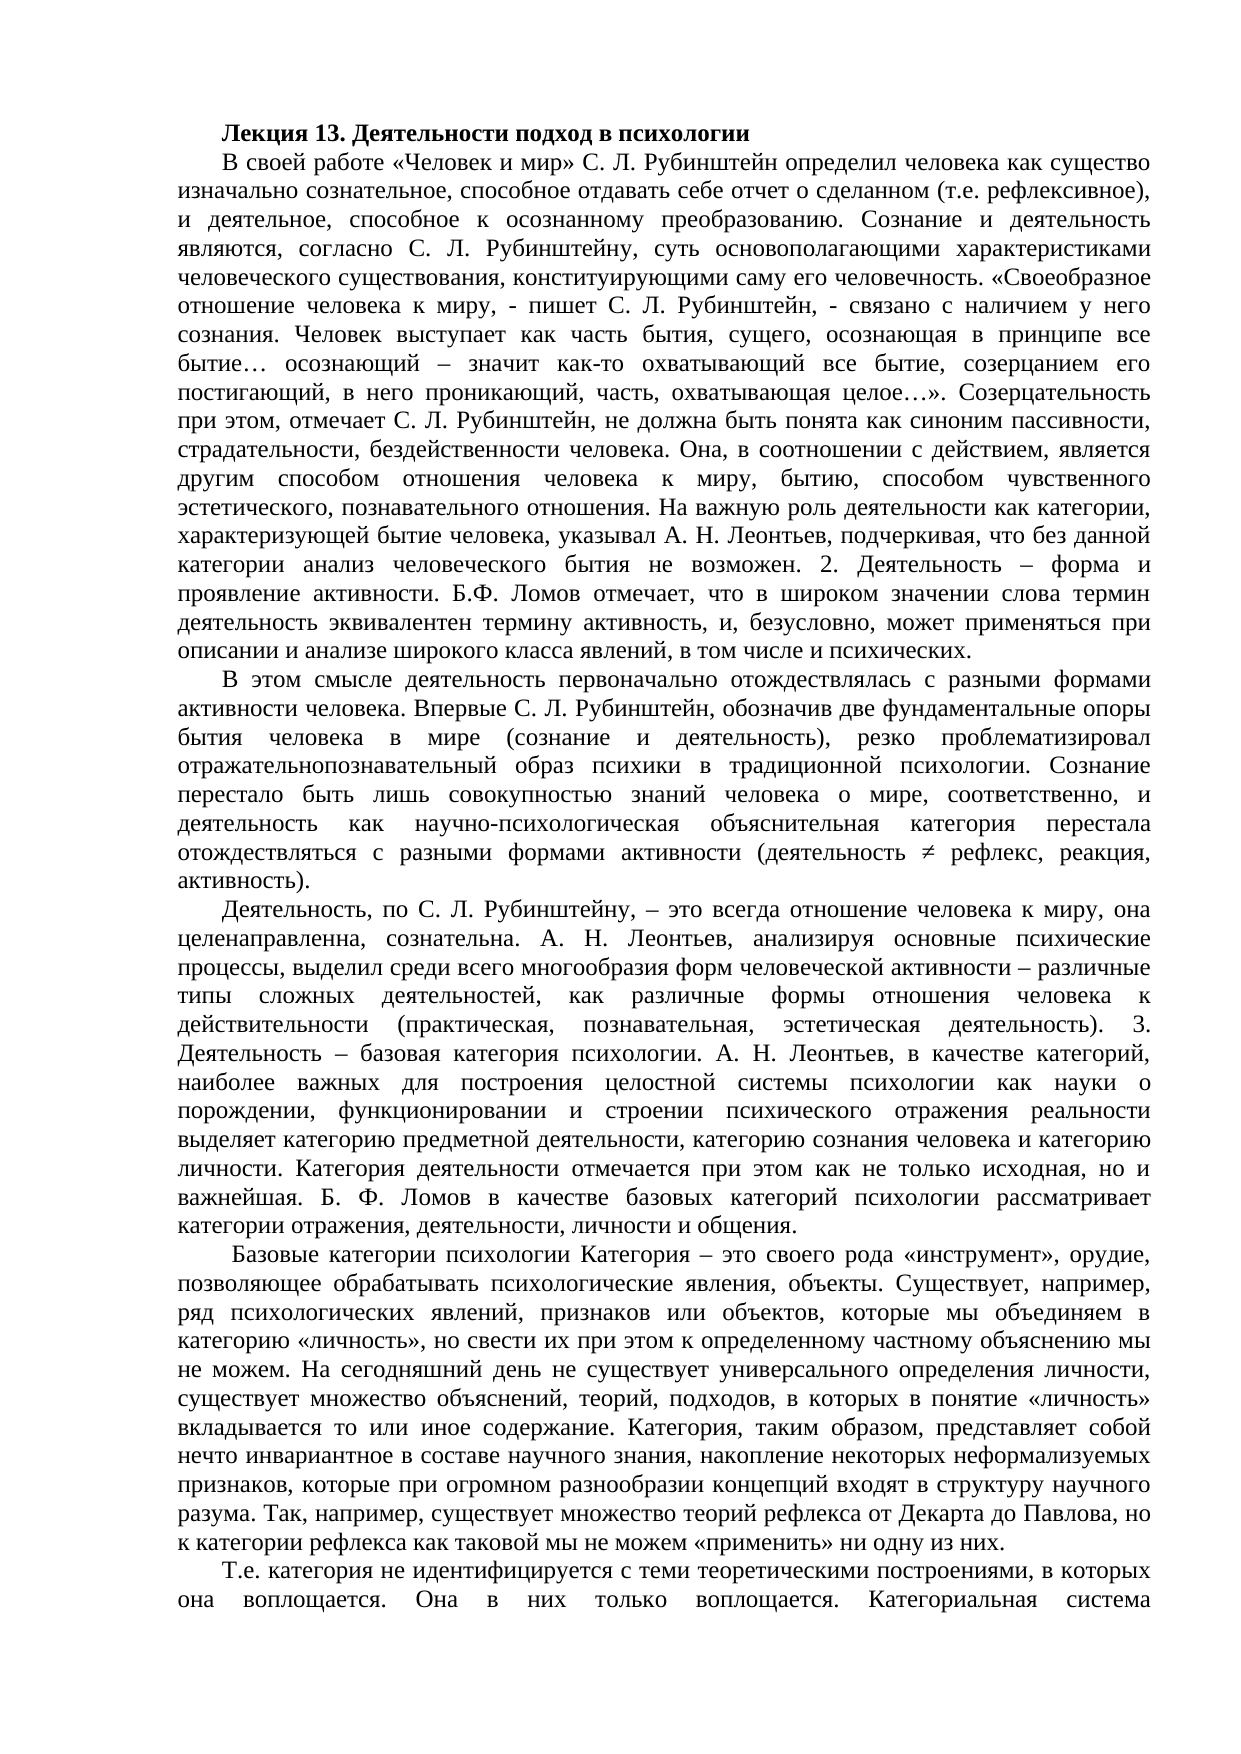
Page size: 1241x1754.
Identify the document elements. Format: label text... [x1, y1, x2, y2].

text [177, 1556, 1152, 1613]
text Деятельность, по С. Л. Рубинштейну, – это всегда отношение человека к миру, она целенаправленна, сознательна. А. Н. Леонтьев, анализируя основные психические процессы, выделил среди всего многообразия форм человеческой активности – различные типы сложных деятельностей, как различные формы отношения человека к действительности (практическая, познавательная, эстетическая деятельность). 3. Деятельность – базовая категория психологии. А. Н. Леонтьев, в качестве категорий, наиболее важных для построения целостной системы психологии как науки о порождении, функционировании и строении психического отражения реальности выделяет категорию предметной деятельности, категорию сознания человека и категорию личности. Категория деятельности отмечается при этом как не только исходная, но и важнейшая. Б. Ф. Ломов в качестве базовых категорий психологии рассматривает категории отражения, деятельности, личности и общения. [177, 894, 1152, 1239]
text В этом смысле деятельность первоначально отождествлялась с разными формами активности человека. Впервые С. Л. Рубинштейн, обозначив две фундаментальные опоры бытия человека в мире (сознание и деятельность), резко проблематизировал отражательнопознавательный образ психики в традиционной психологии. Сознание перестало быть лишь совокупностью знаний человека о мире, соответственно, и деятельность как научно-психологическая объяснительная категория перестала отождествляться с разными формами активности (деятельность ≠ рефлекс, реакция, активность). [177, 664, 1152, 894]
text Базовые категории психологии Категория – это своего рода «инструмент», орудие, позволяющее обрабатывать психологические явления, объекты. Существует, например, ряд психологических явлений, признаков или объектов, которые мы объединяем в категорию «личность», но свести их при этом к определенному частному объяснению мы не можем. На сегодняшний день не существует универсального определения личности, существует множество объяснений, теорий, подходов, в которых в понятие «личность» вкладывается то или иное содержание. Категория, таким образом, представляет собой нечто инвариантное в составе научного знания, накопление некоторых неформализуемых признаков, которые при огромном разнообразии концепций входят в структуру научного разума. Так, например, существует множество теорий рефлекса от Декарта до Павлова, но к категории рефлекса как таковой мы не можем «применить» ни одну из них. [177, 1239, 1152, 1556]
text В своей работе «Человек и мир» С. Л. Рубинштейн определил человека как существо изначально сознательное, способное отдавать себе отчет о сделанном (т.е. рефлексивное), и деятельное, способное к осознанному преобразованию. Сознание и деятельность являются, согласно С. Л. Рубинштейну, суть основополагающими характеристиками человеческого существования, конституирующими саму его человечность. «Своеобразное отношение человека к миру, - пишет С. Л. Рубинштейн, - связано с наличием у него сознания. Человек выступает как часть бытия, сущего, осознающая в принципе все бытие… осознающий – значит как-то охватывающий все бытие, созерцанием его постигающий, в него проникающий, часть, охватывающая целое…». Созерцательность при этом, отмечает С. Л. Рубинштейн, не должна быть понята как синоним пассивности, страдательности, бездейственности человека. Она, в соотношении с действием, является другим способом отношения человека к миру, бытию, способом чувственного эстетического, познавательного отношения. На важную роль деятельности как категории, характеризующей бытие человека, указывал А. Н. Леонтьев, подчеркивая, что без данной категории анализ человеческого бытия не возможен. 2. Деятельность – форма и проявление активности. Б.Ф. Ломов отмечает, что в широком значении слова термин деятельность эквивалентен термину активность, и, безусловно, может применяться при описании и анализе широкого класса явлений, в том числе и психических. [177, 147, 1152, 664]
text Лекция 13. Деятельности подход в психологии [177, 118, 1152, 147]
